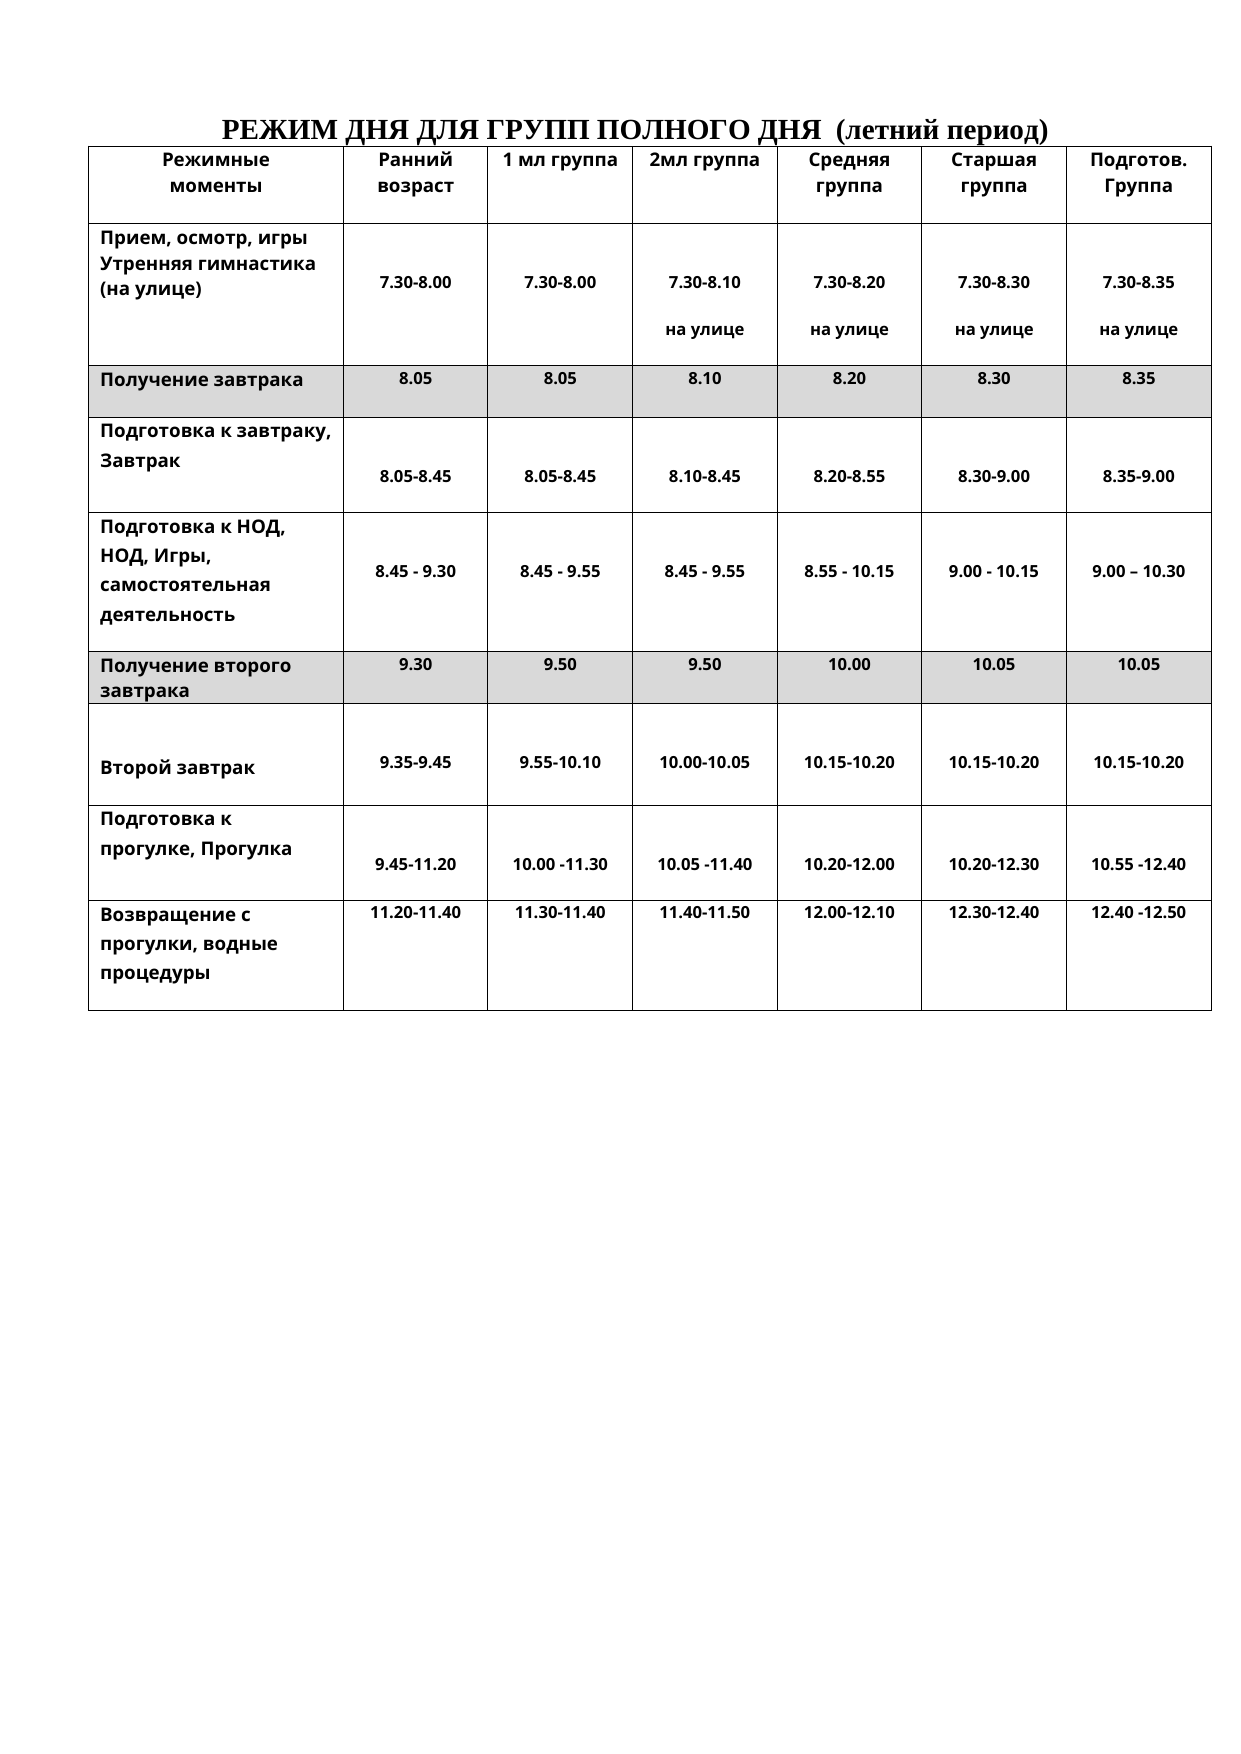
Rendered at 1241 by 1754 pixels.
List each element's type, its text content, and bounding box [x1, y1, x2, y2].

table_header Ранний возраст [344, 147, 487, 223]
table_cell 10.15-10.20 [922, 704, 1066, 804]
table_cell 8.05 [488, 366, 632, 417]
table_cell 10.15-10.20 [1067, 704, 1211, 804]
table_cell 8.45 - 9.55 [633, 513, 777, 651]
table_cell 8.20-8.55 [778, 418, 921, 512]
table_cell 10.20-12.30 [922, 806, 1066, 900]
table_cell 8.35 [1067, 366, 1211, 417]
table_header 1 мл группа [488, 147, 632, 223]
table_cell 10.55 -12.40 [1067, 806, 1211, 900]
table_cell Получение второго завтрака [89, 652, 343, 703]
table_cell 8.10 [633, 366, 777, 417]
table_cell 8.35-9.00 [1067, 418, 1211, 512]
table_cell 10.20-12.00 [778, 806, 921, 900]
table_header 2мл группа [633, 147, 777, 223]
table_cell 7.30-8.20 на улице [778, 224, 921, 365]
table_cell 8.45 - 9.30 [344, 513, 487, 651]
table_cell 10.00-10.05 [633, 704, 777, 804]
table_cell 7.30-8.35 на улице [1067, 224, 1211, 365]
table_cell 12.00-12.10 [778, 901, 921, 1009]
table_cell 8.05 [344, 366, 487, 417]
table_cell 8.05-8.45 [488, 418, 632, 512]
table_cell 11.40-11.50 [633, 901, 777, 1009]
table_cell 9.00 - 10.15 [922, 513, 1066, 651]
table_cell 8.55 - 10.15 [778, 513, 921, 651]
table_cell 10.05 [1067, 652, 1211, 703]
table_header Режимные моменты [89, 147, 343, 223]
table_cell 9.55-10.10 [488, 704, 632, 804]
table_cell 7.30-8.10 на улице [633, 224, 777, 365]
table_cell 8.30-9.00 [922, 418, 1066, 512]
table_cell 8.10-8.45 [633, 418, 777, 512]
table_cell 7.30-8.30 на улице [922, 224, 1066, 365]
table_cell 11.20-11.40 [344, 901, 487, 1009]
table_cell 12.30-12.40 [922, 901, 1066, 1009]
table_cell 9.35-9.45 [344, 704, 487, 804]
table_cell 9.30 [344, 652, 487, 703]
table_cell 8.20 [778, 366, 921, 417]
table_cell 9.50 [633, 652, 777, 703]
table_cell 10.00 [778, 652, 921, 703]
table_cell Подготовка к завтраку, Завтрак [89, 418, 343, 512]
table_cell 8.30 [922, 366, 1066, 417]
table_cell 11.30-11.40 [488, 901, 632, 1009]
table_cell 10.05 [922, 652, 1066, 703]
table_cell Получение завтрака [89, 366, 343, 417]
table_cell 9.50 [488, 652, 632, 703]
table_header Старшая группа [922, 147, 1066, 223]
table_cell 10.05 -11.40 [633, 806, 777, 900]
table_cell Подготовка к прогулке, Прогулка [89, 806, 343, 900]
table_cell 8.05-8.45 [344, 418, 487, 512]
table_cell 9.45-11.20 [344, 806, 487, 900]
table_cell 9.00 – 10.30 [1067, 513, 1211, 651]
table_cell 10.15-10.20 [778, 704, 921, 804]
table_header Средняя группа [778, 147, 921, 223]
subtitle РЕЖИМ ДНЯ ДЛЯ ГРУПП ПОЛНОГО ДНЯ (летний период) [118, 112, 1181, 146]
table_header Подготов. Группа [1067, 147, 1211, 223]
table_cell Второй завтрак [89, 704, 343, 804]
table_cell 8.45 - 9.55 [488, 513, 632, 651]
table_cell 10.00 -11.30 [488, 806, 632, 900]
table_cell 7.30-8.00 [344, 224, 487, 365]
table_cell Возвращение с прогулки, водные процедуры [89, 901, 343, 1009]
table_cell Прием, осмотр, игры Утренняя гимнастика (на улице) [89, 224, 343, 365]
table_cell 12.40 -12.50 [1067, 901, 1211, 1009]
table_cell Подготовка к НОД, НОД, Игры, самостоятельная деятельность [89, 513, 343, 651]
table_cell 7.30-8.00 [488, 224, 632, 365]
